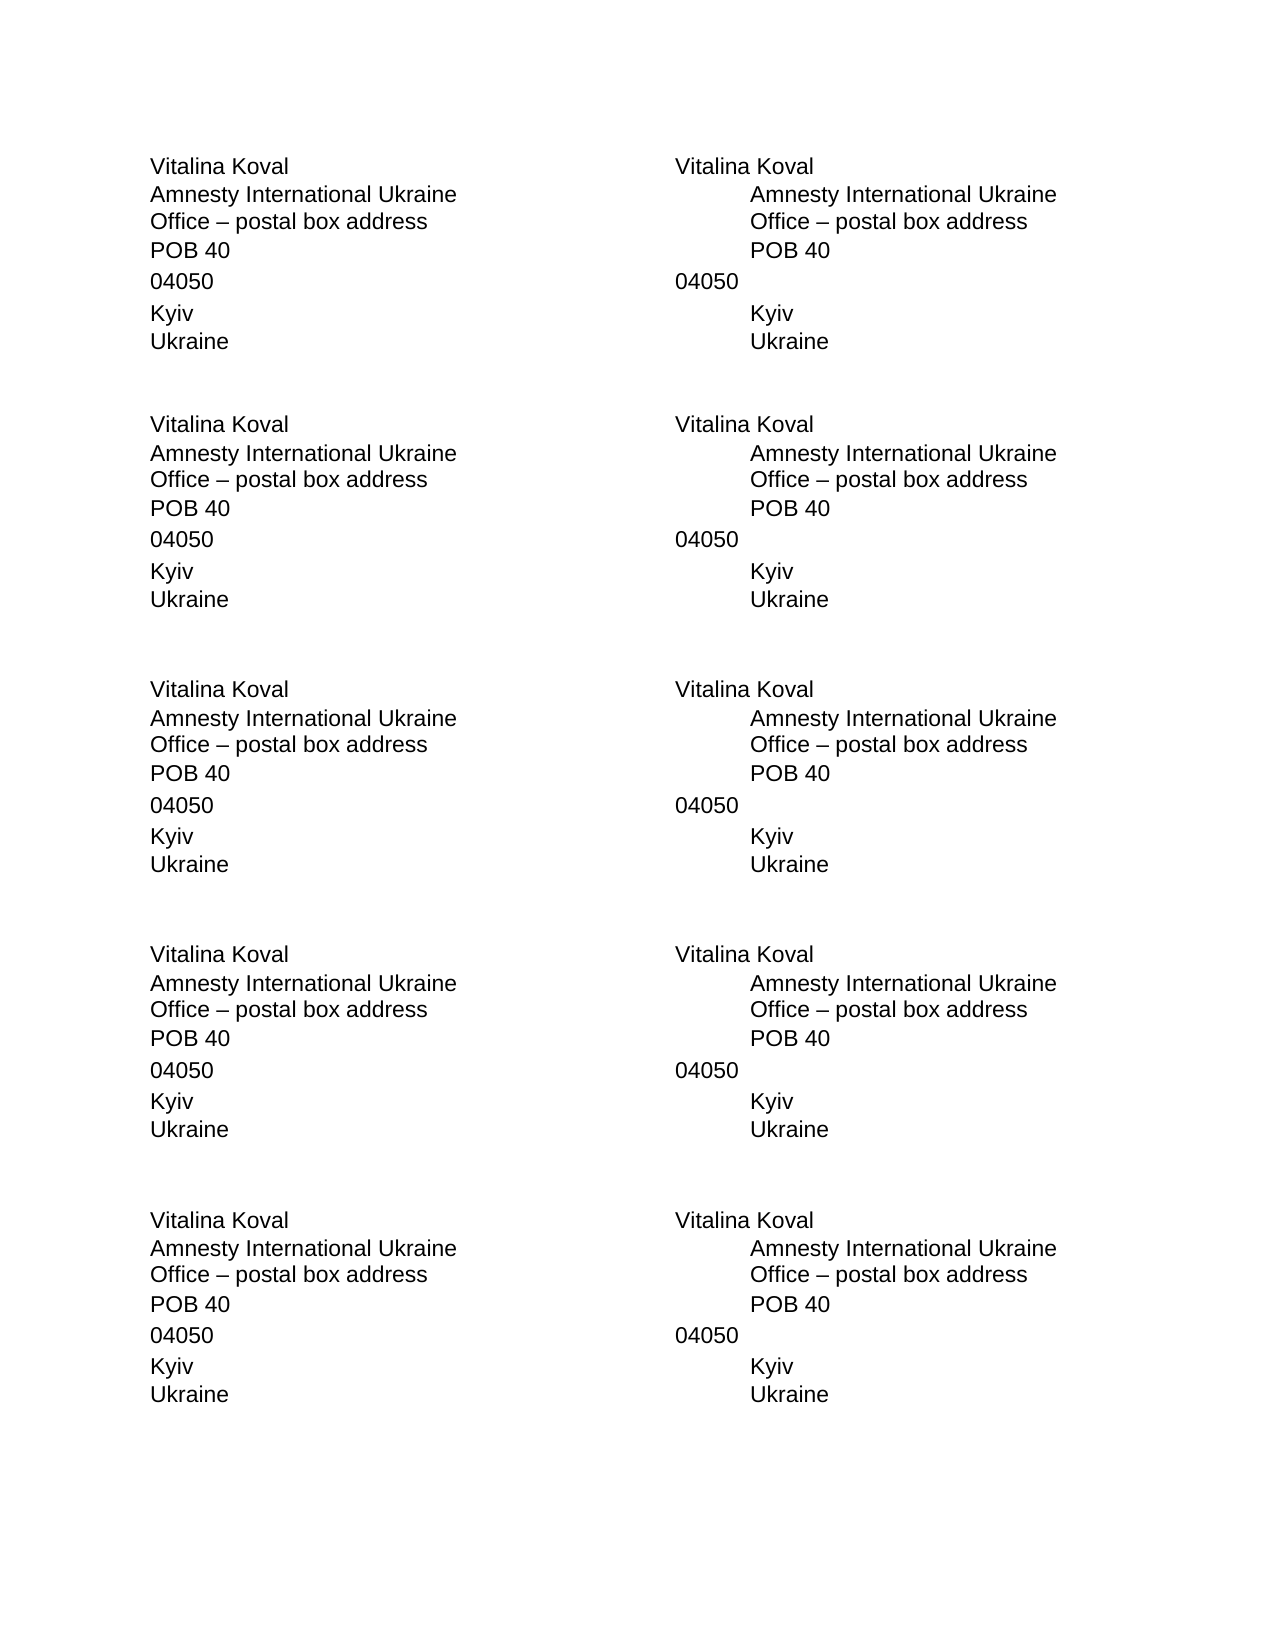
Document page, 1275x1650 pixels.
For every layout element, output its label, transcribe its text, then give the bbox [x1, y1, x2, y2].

text Amnesty International Ukraine Amnesty International Ukraine [150, 704, 1125, 731]
text Vitalina Koval Vitalina Koval [150, 408, 1125, 439]
text Kyiv Kyiv [150, 820, 1125, 851]
text Office – postal box address Office – postal box address [150, 208, 1125, 234]
text Kyiv Kyiv [150, 296, 1125, 328]
text Vitalina Koval Vitalina Koval [150, 150, 1125, 181]
text Amnesty International Ukraine Amnesty International Ukraine [150, 1235, 1125, 1261]
text Vitalina Koval Vitalina Koval [150, 938, 1125, 970]
text Kyiv Kyiv [150, 1350, 1125, 1381]
text POB 40 POB 40 [150, 1287, 1125, 1319]
text 04050 04050 [150, 265, 1125, 296]
text Ukraine Ukraine [150, 586, 1125, 612]
text POB 40 POB 40 [150, 757, 1125, 788]
text Amnesty International Ukraine Amnesty International Ukraine [150, 181, 1125, 208]
text Office – postal box address Office – postal box address [150, 1261, 1125, 1287]
text Vitalina Koval Vitalina Koval [150, 1203, 1125, 1235]
text POB 40 POB 40 [150, 234, 1125, 265]
text Vitalina Koval Vitalina Koval [150, 673, 1125, 704]
text 04050 04050 [150, 788, 1125, 820]
text Office – postal box address Office – postal box address [150, 466, 1125, 492]
text 04050 04050 [150, 1054, 1125, 1085]
text Amnesty International Ukraine Amnesty International Ukraine [150, 970, 1125, 996]
text POB 40 POB 40 [150, 1022, 1125, 1054]
text Ukraine Ukraine [150, 1116, 1125, 1142]
text Kyiv Kyiv [150, 1085, 1125, 1116]
text Kyiv Kyiv [150, 555, 1125, 586]
text Ukraine Ukraine [150, 851, 1125, 877]
text Office – postal box address Office – postal box address [150, 731, 1125, 757]
text POB 40 POB 40 [150, 492, 1125, 523]
text Ukraine Ukraine [150, 1381, 1125, 1408]
text Ukraine Ukraine [150, 328, 1125, 354]
text 04050 04050 [150, 1319, 1125, 1350]
text Amnesty International Ukraine Amnesty International Ukraine [150, 439, 1125, 466]
text 04050 04050 [150, 523, 1125, 555]
text Office – postal box address Office – postal box address [150, 996, 1125, 1022]
